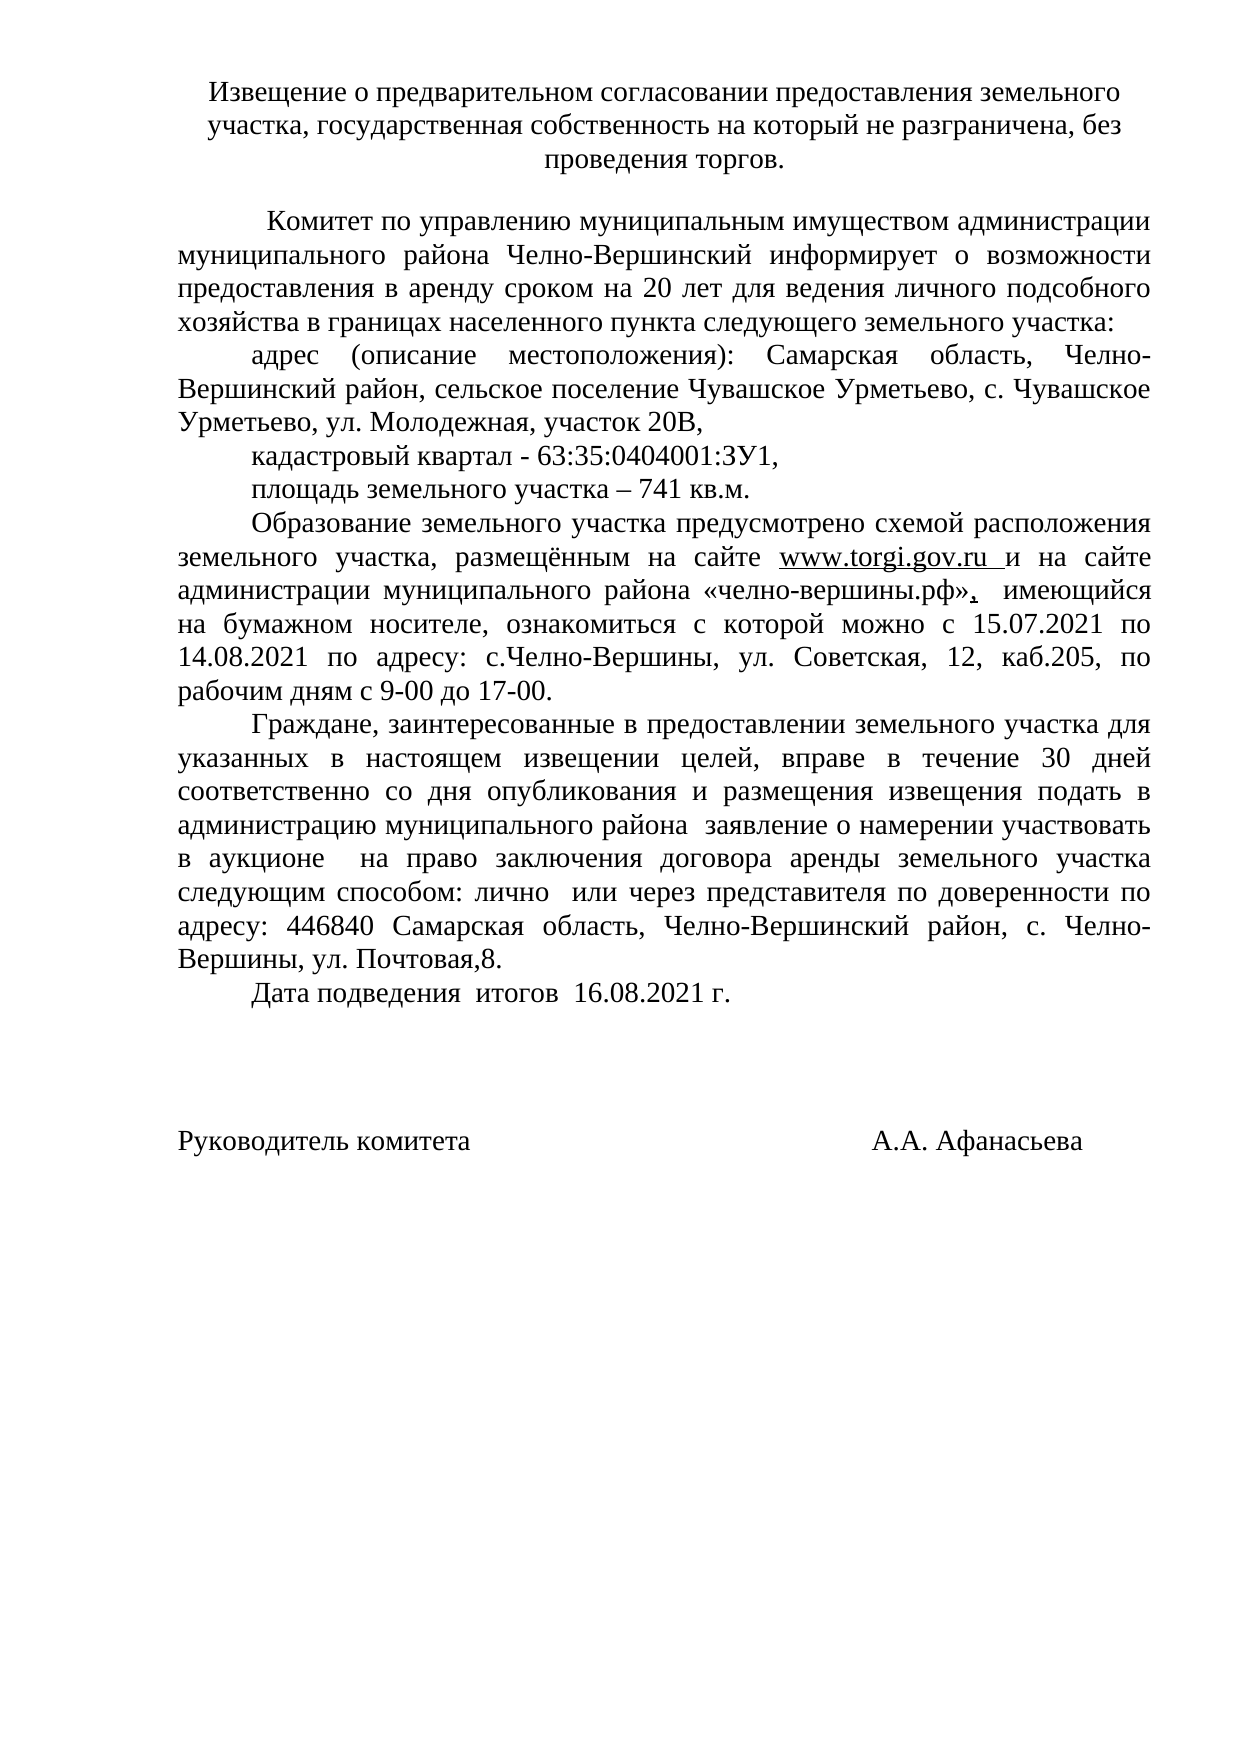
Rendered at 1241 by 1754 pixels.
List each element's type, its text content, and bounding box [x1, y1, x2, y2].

text кадастровый квартал - 63:35:0404001:ЗУ1, [177, 438, 1152, 472]
text адрес (описание местоположения): Самарская область, Челно-Вершинский район, сельское поселение Чувашское Урметьево, с. Чувашское Урметьево, ул. Молодежная, участок 20В, [177, 337, 1152, 438]
text Образование земельного участка предусмотрено схемой расположения земельного участка, размещённым на сайте www.torgi.gov.ru и на сайте администрации муниципального района «челно-вершины.рф», имеющийся на бумажном носителе, ознакомиться с которой можно с 15.07.2021 по 14.08.2021 по адресу: с.Челно-Вершины, ул. Советская, 12, каб.205, по рабочим дням с 9-00 до 17-00. [177, 505, 1152, 706]
text Извещение о предварительном согласовании предоставления земельного участка, государственная собственность на который не разграничена, без проведения торгов. [177, 74, 1152, 174]
text Комитет по управлению муниципальным имуществом администрации муниципального района Челно-Вершинский информирует о возможности предоставления в аренду сроком на 20 лет для ведения личного подсобного хозяйства в границах населенного пункта следующего земельного участка: [177, 203, 1152, 337]
text Дата подведения итогов 16.08.2021 г. [177, 975, 1152, 1008]
text Граждане, заинтересованные в предоставлении земельного участка для указанных в настоящем извещении целей, вправе в течение 30 дней соответственно со дня опубликования и размещения извещения подать в администрацию муниципального района заявление о намерении участвовать в аукционе на право заключения договора аренды земельного участка следующим способом: лично или через представителя по доверенности по адресу: 446840 Самарская область, Челно-Вершинский район, с. Челно-Вершины, ул. Почтовая,8. [177, 706, 1152, 975]
text площадь земельного участка – 741 кв.м. [177, 472, 1152, 505]
text Руководитель комитета А.А. Афанасьева [177, 1123, 1152, 1157]
